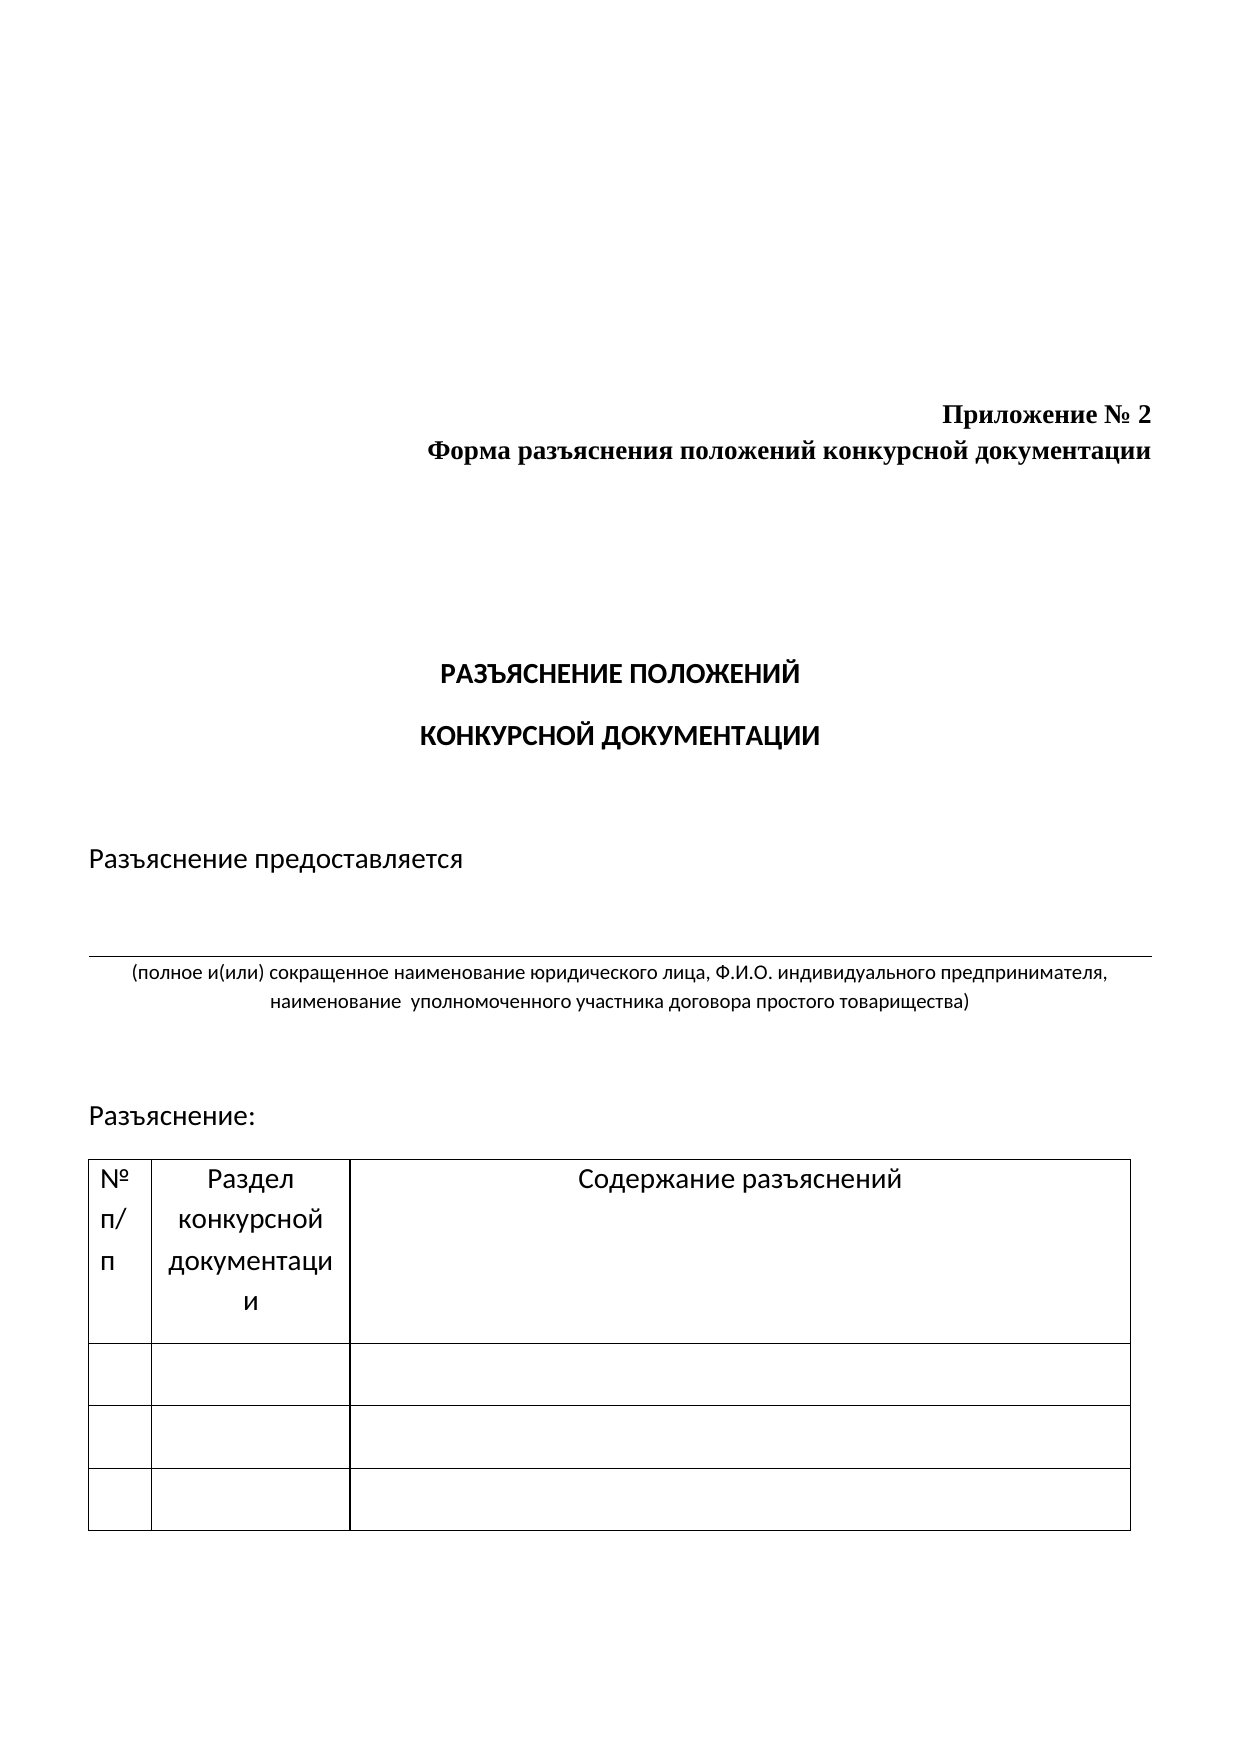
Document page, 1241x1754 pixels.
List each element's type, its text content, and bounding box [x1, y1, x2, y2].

table_cell [152, 1469, 349, 1530]
text РАЗЪЯСНЕНИЕ ПОЛОЖЕНИЙ [89, 655, 1152, 691]
table_header № п/п [89, 1160, 151, 1343]
text КОНКУРСНОЙ ДОКУМЕНТАЦИИ [89, 717, 1152, 752]
table_cell [89, 1406, 151, 1468]
table_cell [152, 1406, 349, 1468]
table_cell [351, 1469, 1130, 1530]
table_cell [89, 1469, 151, 1530]
table_header Содержание разъяснений [351, 1160, 1130, 1343]
table_cell [351, 1344, 1130, 1405]
table_cell [89, 1344, 151, 1405]
text Разъяснение: [89, 1097, 1152, 1132]
subtitle Приложение № 2 [89, 398, 1152, 429]
table_cell [152, 1344, 349, 1405]
subtitle Форма разъяснения положений конкурсной документации [89, 434, 1152, 465]
text (полное и(или) сокращенное наименование юридического лица, Ф.И.О. индивидуального предпринимателя, наименование уполномоченного участника договора простого товарищества) [89, 957, 1152, 1014]
table_cell [351, 1406, 1130, 1468]
text Разъяснение предоставляется [89, 840, 1152, 876]
table_header Раздел конкурсной документации [152, 1160, 349, 1343]
